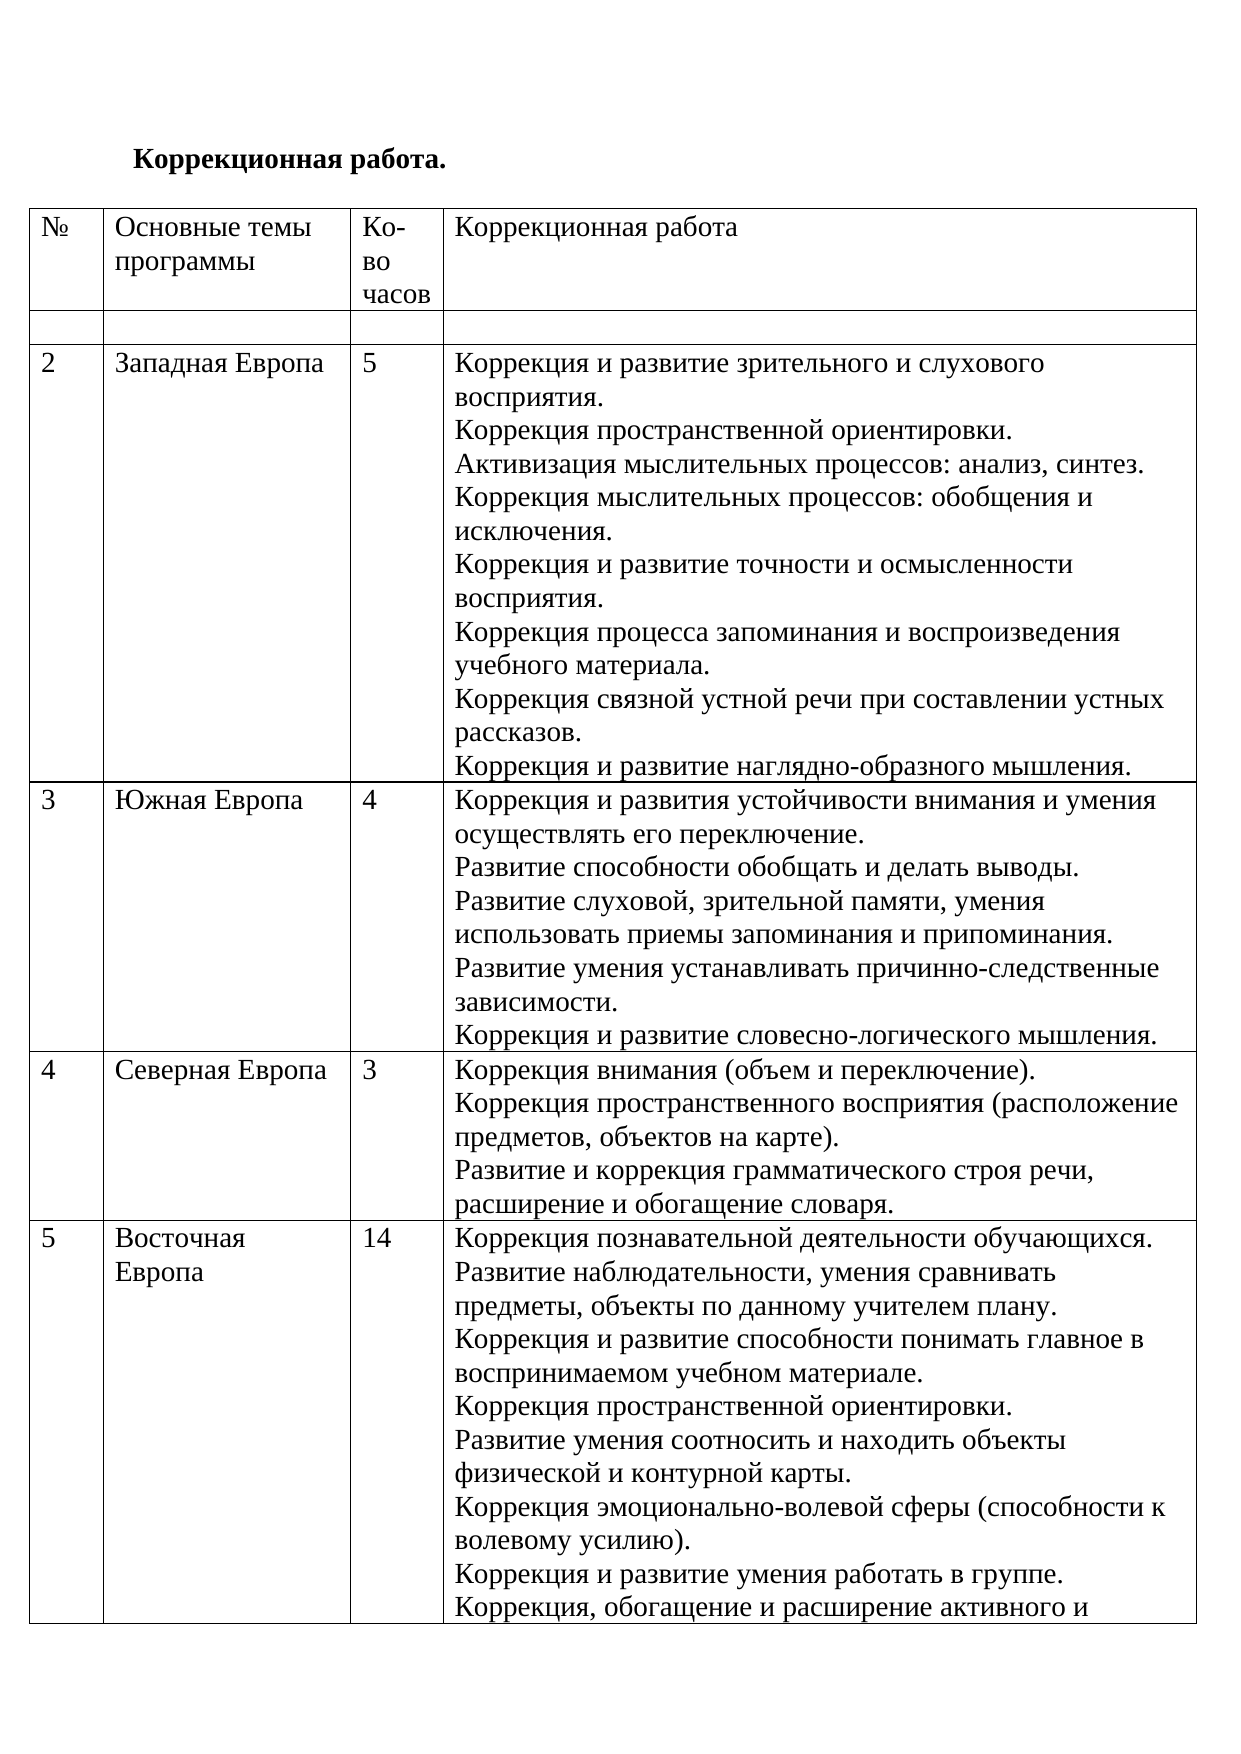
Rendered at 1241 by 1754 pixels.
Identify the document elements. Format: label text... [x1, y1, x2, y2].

table_header № [30, 209, 103, 310]
table_cell Северная Европа [104, 1052, 350, 1219]
table_header Коррекционная работа [444, 209, 1196, 310]
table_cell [444, 1221, 1196, 1623]
table_cell [351, 311, 443, 344]
table_cell 4 [30, 1052, 103, 1219]
table_cell Восточная Европа [104, 1221, 350, 1623]
table_header Ко-во часов [351, 209, 443, 310]
table_cell 2 [30, 345, 103, 781]
table_cell 5 [351, 345, 443, 781]
table_cell Коррекция и развитие зрительного и слухового восприятия. Коррекция пространственной ориентировки. Активизация мыслительных процессов: анализ, синтез. Коррекция мыслительных процессов: обобщения и исключения. Коррекция и развитие точности и осмысленности восприятия. Коррекция процесса запоминания и воспроизведения учебного материала. Коррекция связной устной речи при составлении устных рассказов. Коррекция и развитие наглядно-образного мышления. [444, 345, 1196, 781]
table_cell Южная Европа [104, 783, 350, 1051]
table_cell Коррекция и развития устойчивости внимания и умения осуществлять его переключение. Развитие способности обобщать и делать выводы. Развитие слуховой, зрительной памяти, умения использовать приемы запоминания и припоминания. Развитие умения устанавливать причинно-следственные зависимости. Коррекция и развитие словесно-логического мышления. [444, 783, 1196, 1051]
table_cell 5 [30, 1221, 103, 1623]
table_cell Западная Европа [104, 345, 350, 781]
text Коррекционная работа. [133, 141, 1181, 174]
table_cell [444, 311, 1196, 344]
table_cell Коррекция внимания (объем и переключение). Коррекция пространственного восприятия (расположение предметов, объектов на карте). Развитие и коррекция грамматического строя речи, расширение и обогащение словаря. [444, 1052, 1196, 1219]
table_cell [30, 311, 103, 344]
table_cell [104, 311, 350, 344]
table_header Основные темы программы [104, 209, 350, 310]
table_cell 14 [351, 1221, 443, 1623]
table_cell 3 [351, 1052, 443, 1219]
table_cell 4 [351, 783, 443, 1051]
table_cell 3 [30, 783, 103, 1051]
